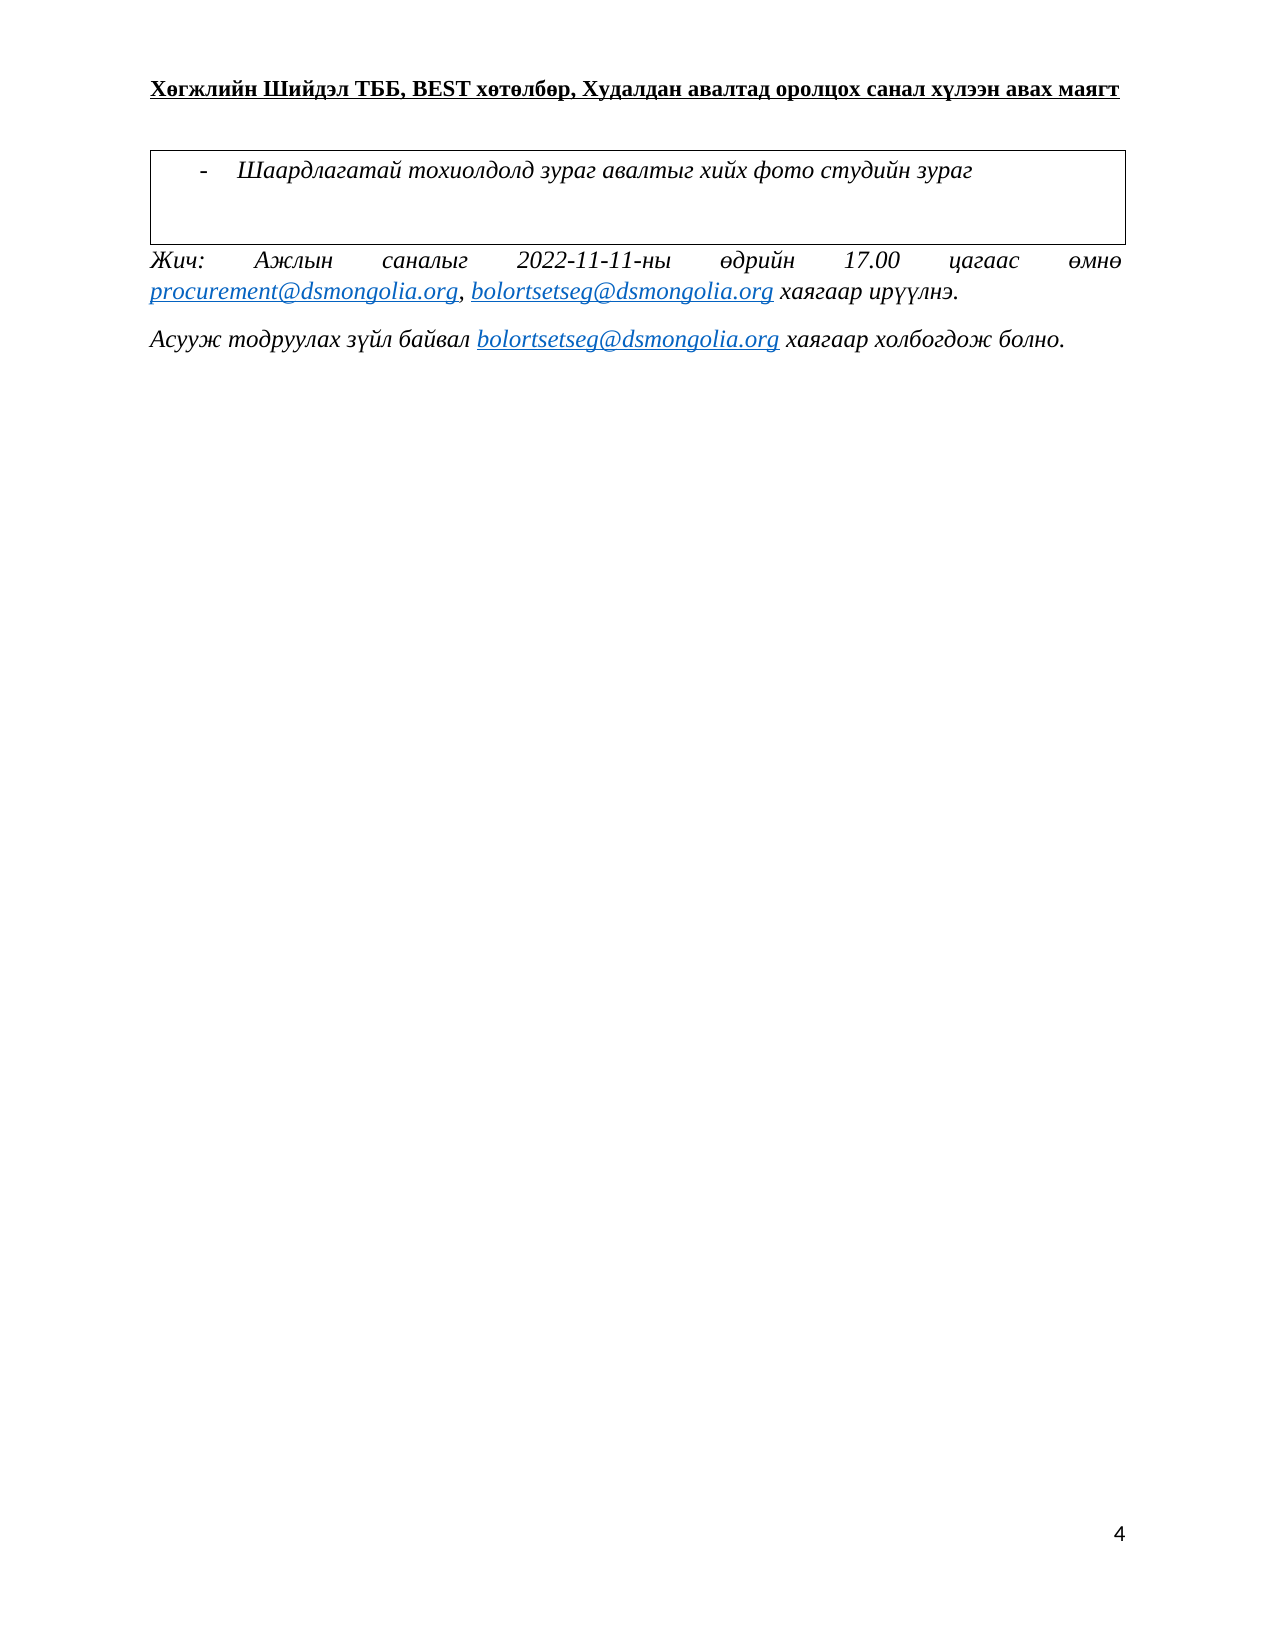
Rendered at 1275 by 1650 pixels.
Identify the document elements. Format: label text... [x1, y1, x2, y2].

text Жич: Ажлын саналыг 2022-11-11-ны өдрийн 17.00 цагаас өмнө procurement@dsmongolia.org, bolortsetseg@dsmongolia.org хаягаар ирүүлнэ. [150, 245, 1125, 305]
text Асууж тодруулах зүйл байвал bolortsetseg@dsmongolia.org хаягаар холбогдож болно. [150, 324, 1125, 352]
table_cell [151, 151, 1125, 244]
